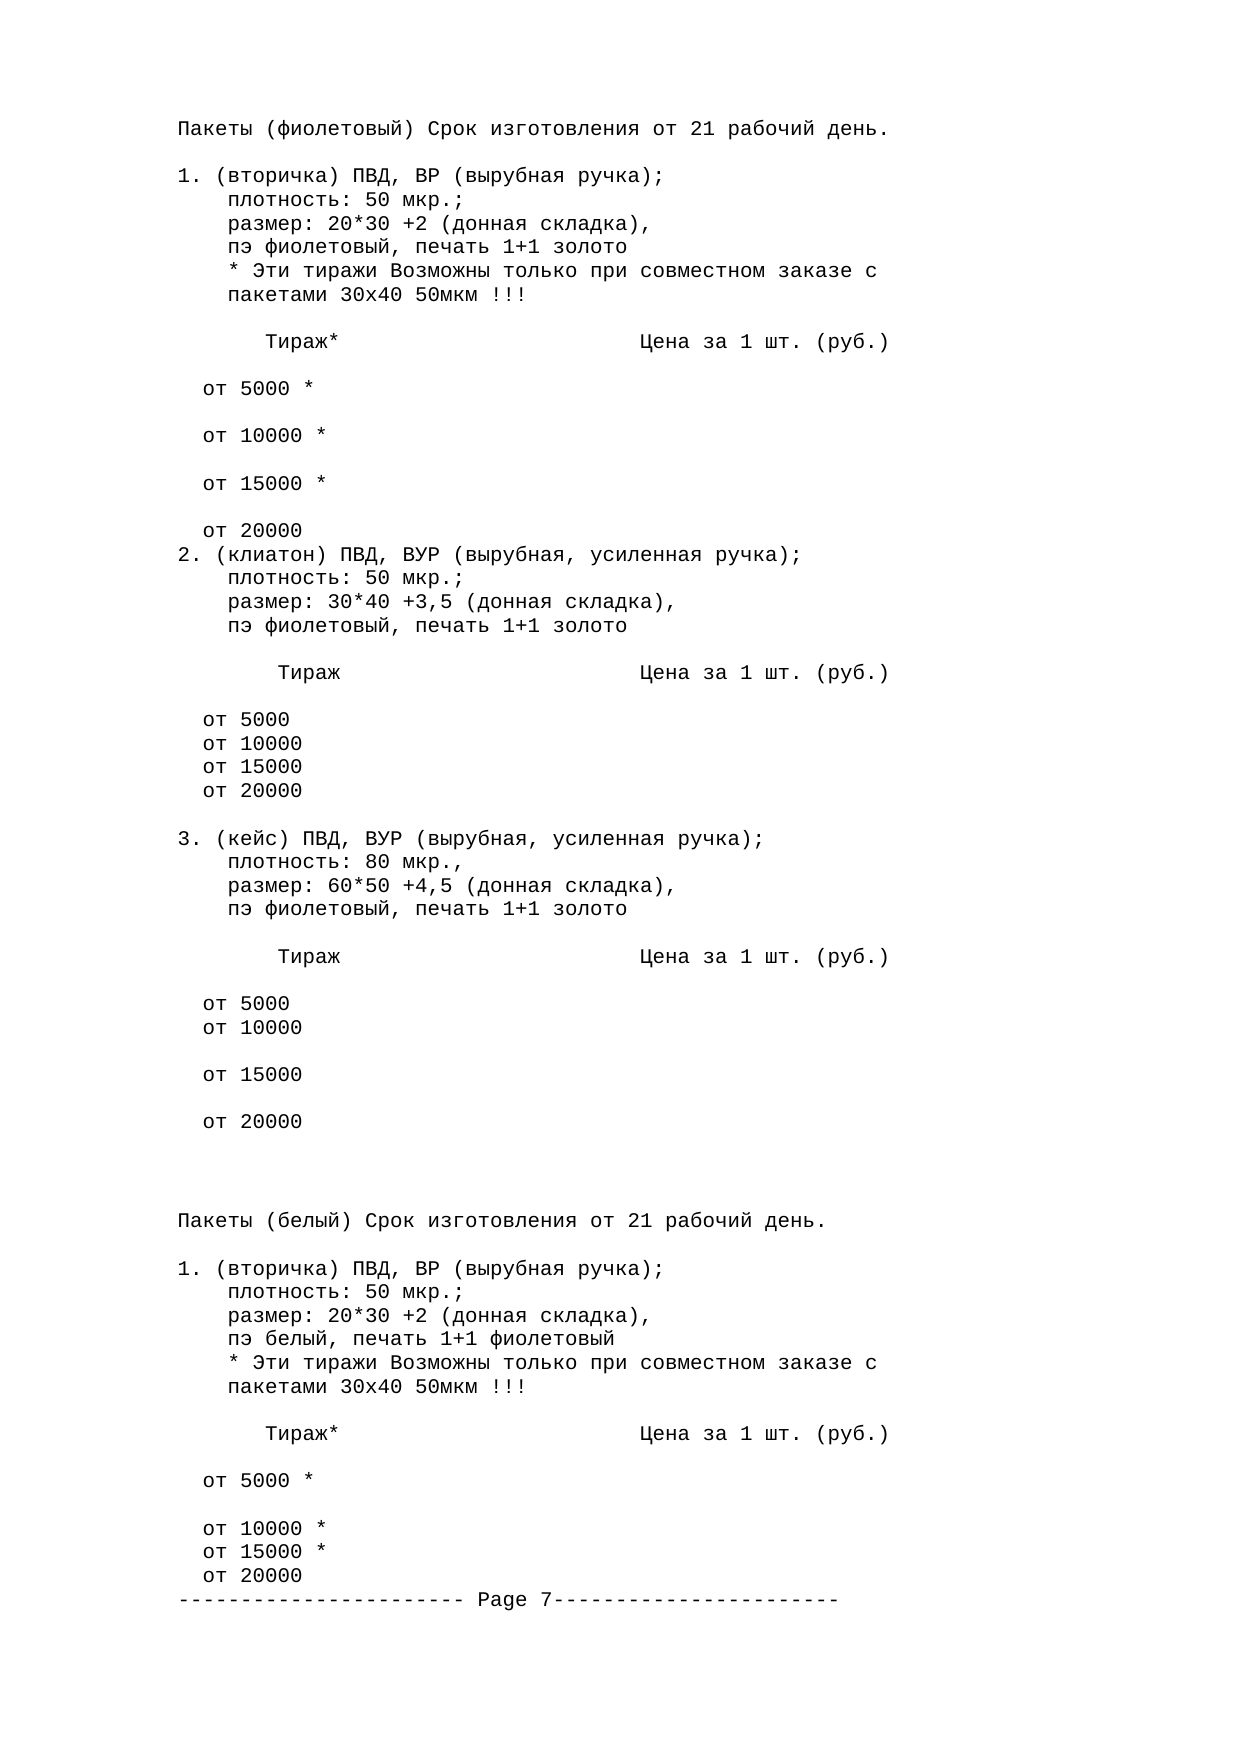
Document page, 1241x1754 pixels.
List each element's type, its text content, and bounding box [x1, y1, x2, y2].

text Тираж Цена за 1 шт. (руб.) [177, 946, 1152, 969]
text 3. (кейс) ПВД, ВУР (вырубная, усиленная ручка); [177, 827, 1152, 851]
text от 10000 * [177, 426, 1152, 449]
text от 10000 [177, 1017, 1152, 1040]
text пэ фиолетовый, печать 1+1 золото [177, 898, 1152, 922]
text пэ фиолетовый, печать 1+1 золото [177, 236, 1152, 260]
text от 5000 [177, 709, 1152, 733]
text Тираж* Цена за 1 шт. (руб.) [177, 331, 1152, 354]
text от 15000 [177, 757, 1152, 780]
text плотность: 80 мкр., [177, 851, 1152, 875]
text от 20000 [177, 1111, 1152, 1135]
text от 15000 * [177, 473, 1152, 496]
text от 20000 [177, 520, 1152, 544]
text Пакеты (фиолетовый) Срок изготовления от 21 рабочий день. [177, 118, 1152, 142]
text плотность: 50 мкр.; [177, 567, 1152, 591]
text Тираж Цена за 1 шт. (руб.) [177, 662, 1152, 686]
text 2. (клиатон) ПВД, ВУР (вырубная, усиленная ручка); [177, 544, 1152, 567]
text от 20000 [177, 780, 1152, 804]
text от 15000 [177, 1064, 1152, 1088]
text от 5000 * [177, 1470, 1152, 1494]
text от 10000 [177, 733, 1152, 757]
text плотность: 50 мкр.; [177, 189, 1152, 213]
text пакетами 30х40 50мкм !!! [177, 1376, 1152, 1399]
text ----------------------- Page 7----------------------- [177, 1588, 1152, 1612]
text размер: 20*30 +2 (донная складка), [177, 213, 1152, 236]
text * Эти тиражи Возможны только при совместном заказе с [177, 260, 1152, 284]
text пэ белый, печать 1+1 фиолетовый [177, 1328, 1152, 1352]
text пэ фиолетовый, печать 1+1 золото [177, 615, 1152, 638]
text размер: 60*50 +4,5 (донная складка), [177, 875, 1152, 898]
text * Эти тиражи Возможны только при совместном заказе с [177, 1352, 1152, 1376]
text размер: 20*30 +2 (донная складка), [177, 1305, 1152, 1328]
text Тираж* Цена за 1 шт. (руб.) [177, 1423, 1152, 1447]
text пакетами 30х40 50мкм !!! [177, 284, 1152, 307]
text размер: 30*40 +3,5 (донная складка), [177, 591, 1152, 615]
text плотность: 50 мкр.; [177, 1281, 1152, 1305]
text Пакеты (белый) Срок изготовления от 21 рабочий день. [177, 1210, 1152, 1234]
text от 10000 * [177, 1518, 1152, 1541]
text 1. (вторичка) ПВД, ВР (вырубная ручка); [177, 165, 1152, 189]
text 1. (вторичка) ПВД, ВР (вырубная ручка); [177, 1257, 1152, 1281]
text от 15000 * [177, 1541, 1152, 1565]
text от 5000 * [177, 378, 1152, 402]
text от 20000 [177, 1565, 1152, 1588]
text от 5000 [177, 993, 1152, 1017]
